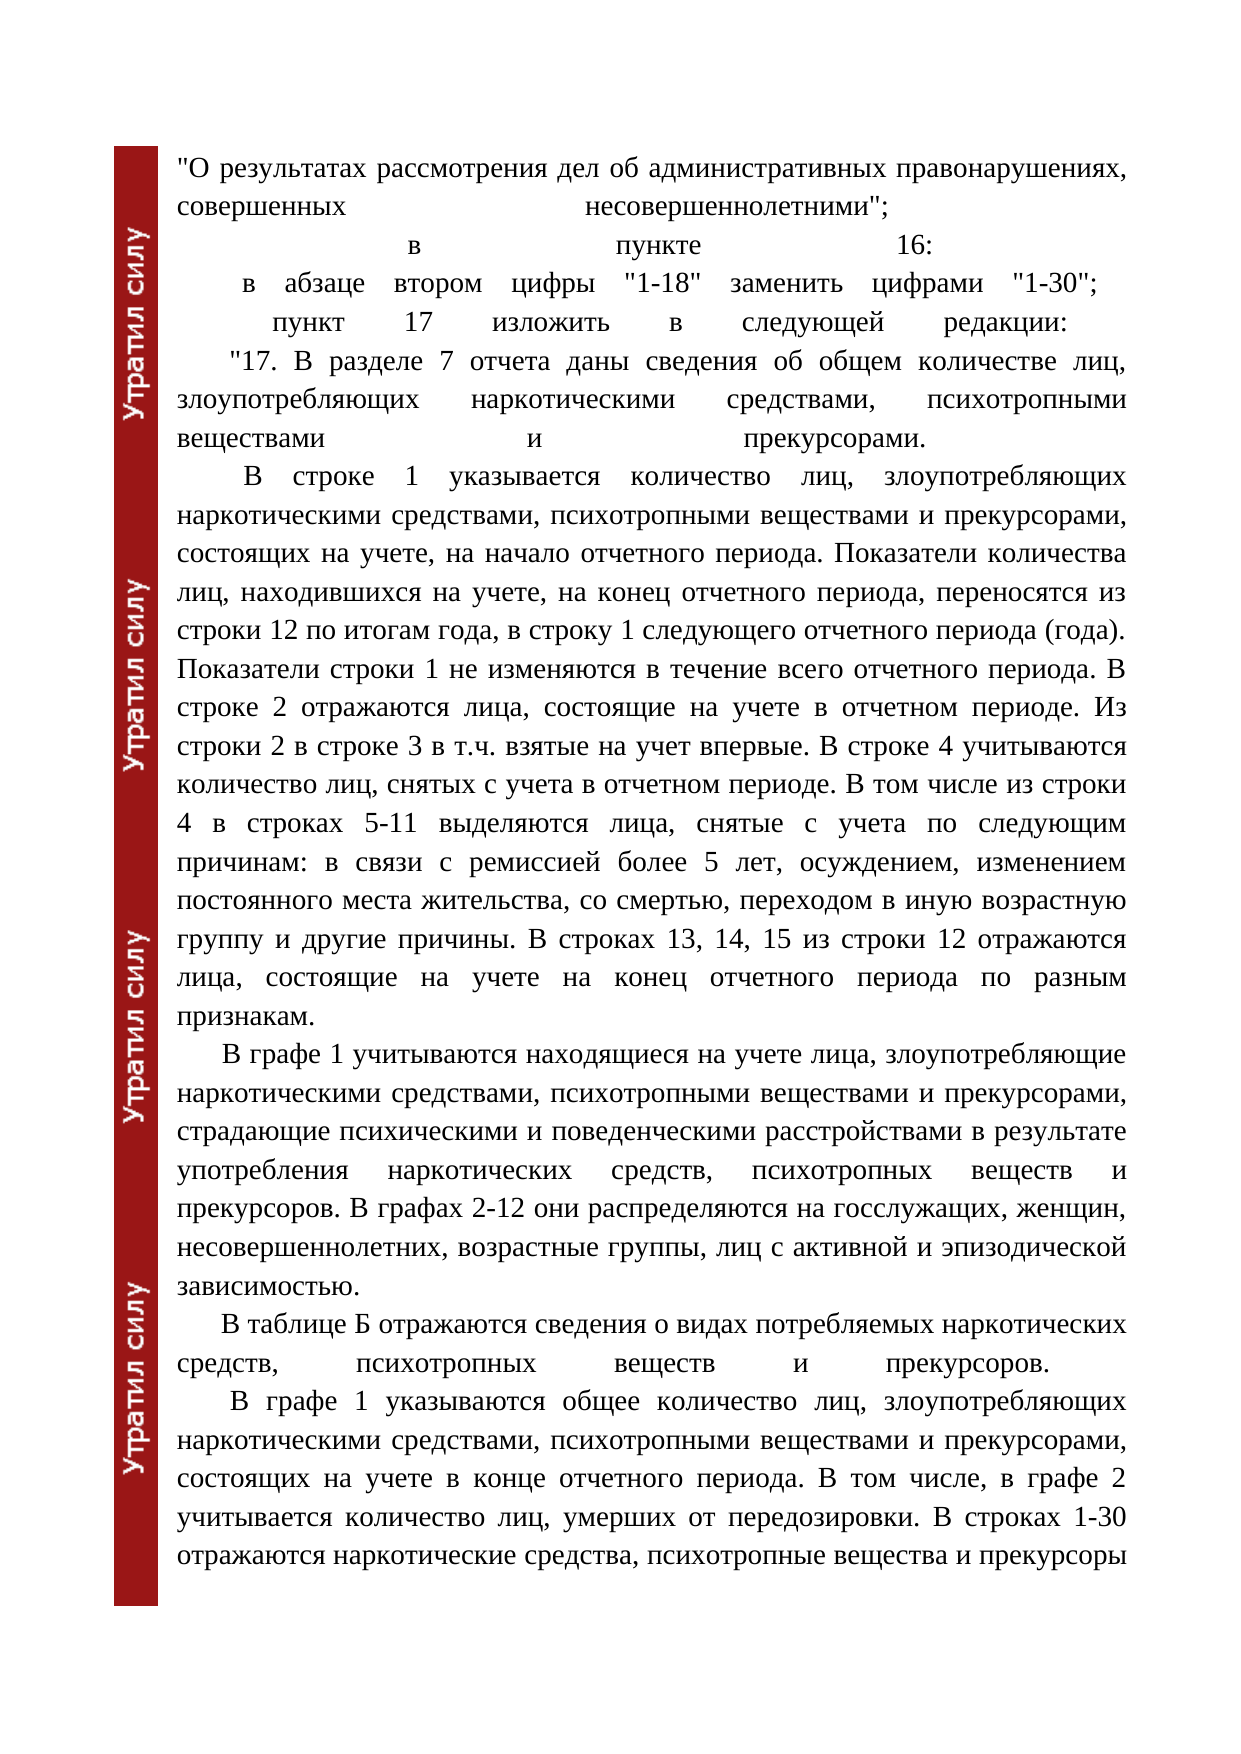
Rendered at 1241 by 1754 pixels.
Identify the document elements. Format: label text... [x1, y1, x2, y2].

picture [114, 146, 158, 150]
picture [114, 1571, 158, 1606]
